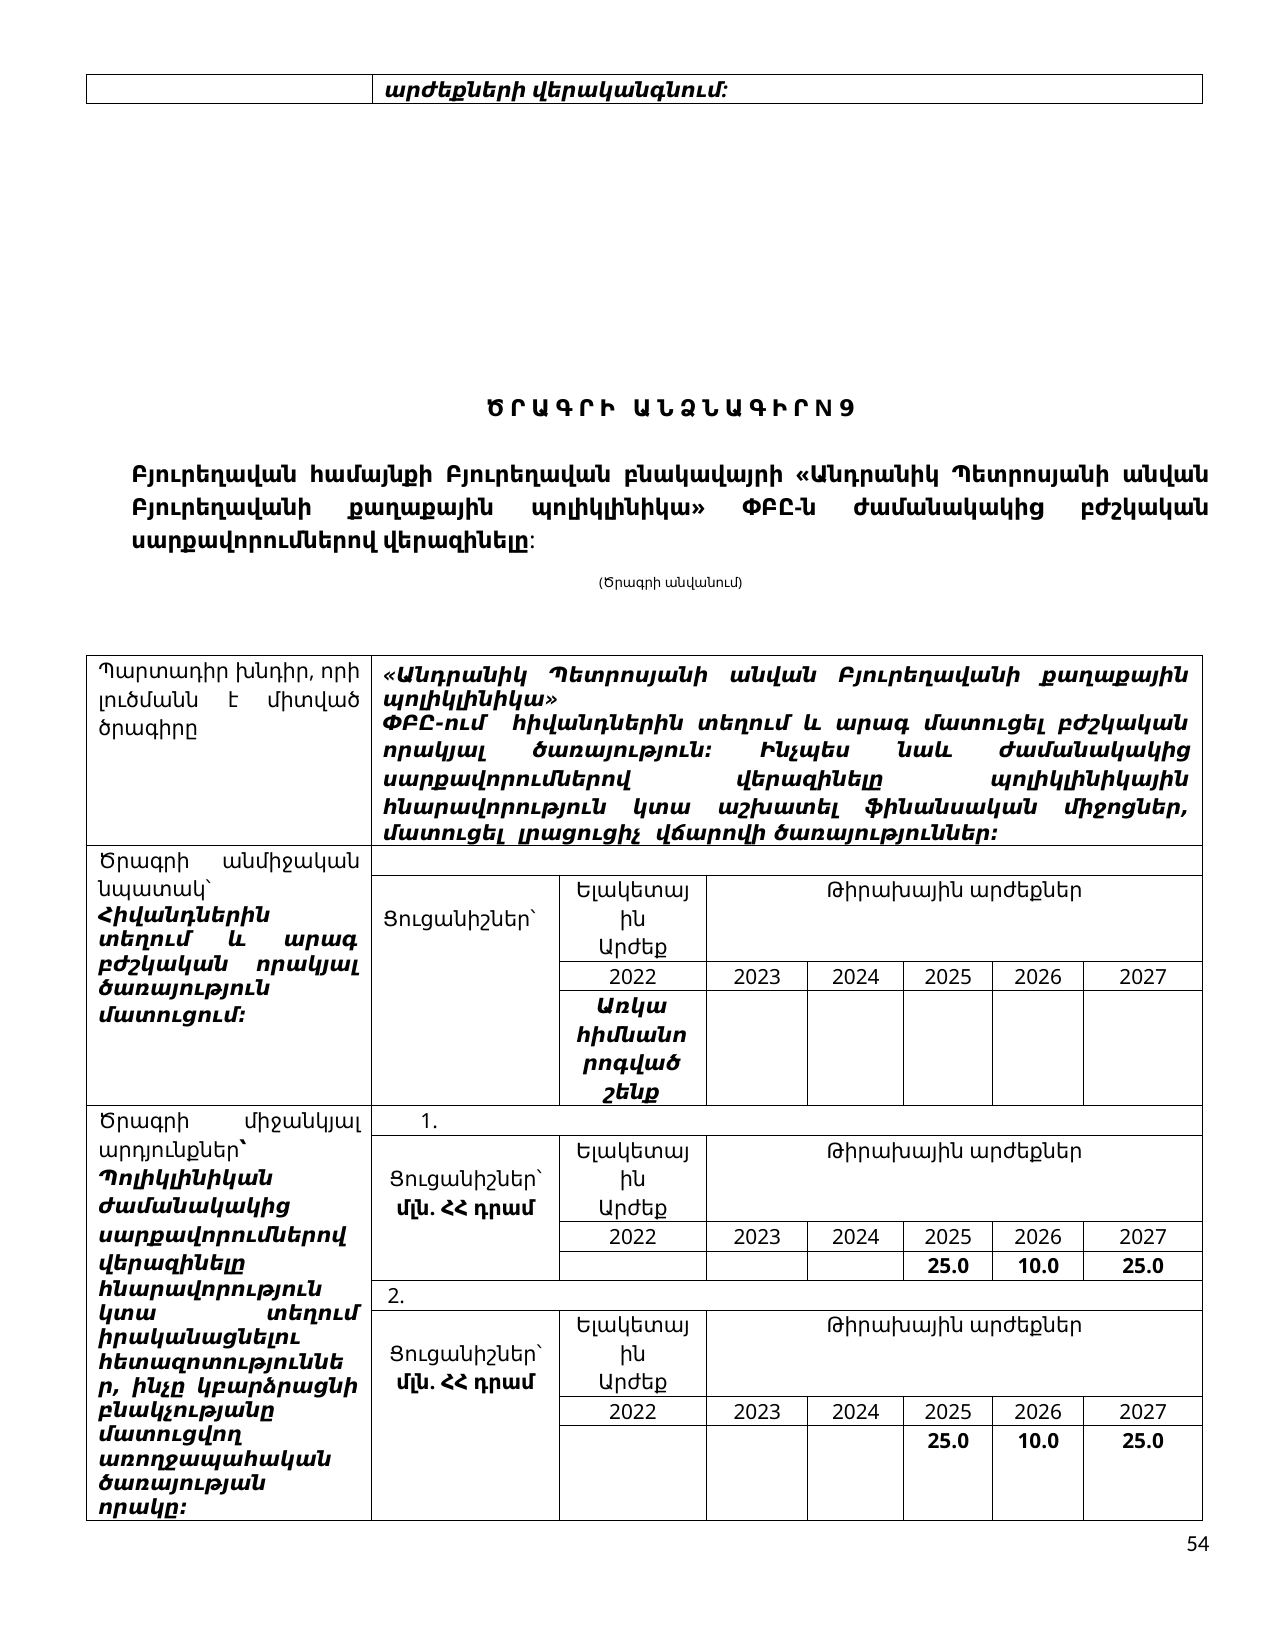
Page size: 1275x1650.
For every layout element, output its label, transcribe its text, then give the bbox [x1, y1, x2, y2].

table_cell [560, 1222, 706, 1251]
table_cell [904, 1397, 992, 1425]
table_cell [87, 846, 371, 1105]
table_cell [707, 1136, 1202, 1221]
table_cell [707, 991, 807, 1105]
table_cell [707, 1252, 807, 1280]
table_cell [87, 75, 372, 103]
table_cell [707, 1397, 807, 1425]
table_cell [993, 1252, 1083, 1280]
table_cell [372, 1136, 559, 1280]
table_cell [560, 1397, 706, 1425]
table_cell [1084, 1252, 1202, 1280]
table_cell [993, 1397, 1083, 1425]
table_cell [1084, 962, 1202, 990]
text Բյուրեղավան համայնքի Բյուրեղավան բնակավայրի «Անդրանիկ Պետրոսյանի անվան Բյուրեղավանի քաղաքային պոլիկլինիկա» ՓԲԸ-ն ժամանակակից բժշկական սարքավորումներով վերազինելը: [131, 458, 1209, 555]
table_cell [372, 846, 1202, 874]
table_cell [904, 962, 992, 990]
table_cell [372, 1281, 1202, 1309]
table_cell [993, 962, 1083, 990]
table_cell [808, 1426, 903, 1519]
text (Ծրագրի անվանում) [131, 573, 1209, 604]
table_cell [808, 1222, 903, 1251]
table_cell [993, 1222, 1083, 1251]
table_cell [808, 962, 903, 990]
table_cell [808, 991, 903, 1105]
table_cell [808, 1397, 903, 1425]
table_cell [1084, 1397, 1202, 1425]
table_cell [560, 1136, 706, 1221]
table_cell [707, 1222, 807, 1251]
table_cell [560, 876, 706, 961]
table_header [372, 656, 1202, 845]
text Ծ Ր Ա Գ Ր Ի Ա Ն Ձ Ն Ա Գ Ի Ր N 9 [131, 392, 1209, 424]
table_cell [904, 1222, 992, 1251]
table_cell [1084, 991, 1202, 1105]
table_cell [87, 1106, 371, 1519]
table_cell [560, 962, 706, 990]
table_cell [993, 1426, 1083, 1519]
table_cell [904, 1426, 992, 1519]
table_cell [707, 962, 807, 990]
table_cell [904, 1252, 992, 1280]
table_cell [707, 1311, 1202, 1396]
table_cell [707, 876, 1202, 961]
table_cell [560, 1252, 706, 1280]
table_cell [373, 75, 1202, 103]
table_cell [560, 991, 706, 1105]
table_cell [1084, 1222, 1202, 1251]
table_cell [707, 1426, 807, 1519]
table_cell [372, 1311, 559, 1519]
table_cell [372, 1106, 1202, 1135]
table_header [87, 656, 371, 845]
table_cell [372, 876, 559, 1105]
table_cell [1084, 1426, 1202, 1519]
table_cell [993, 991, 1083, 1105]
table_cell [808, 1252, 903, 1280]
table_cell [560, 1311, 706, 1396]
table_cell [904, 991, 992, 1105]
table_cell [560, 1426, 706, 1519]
